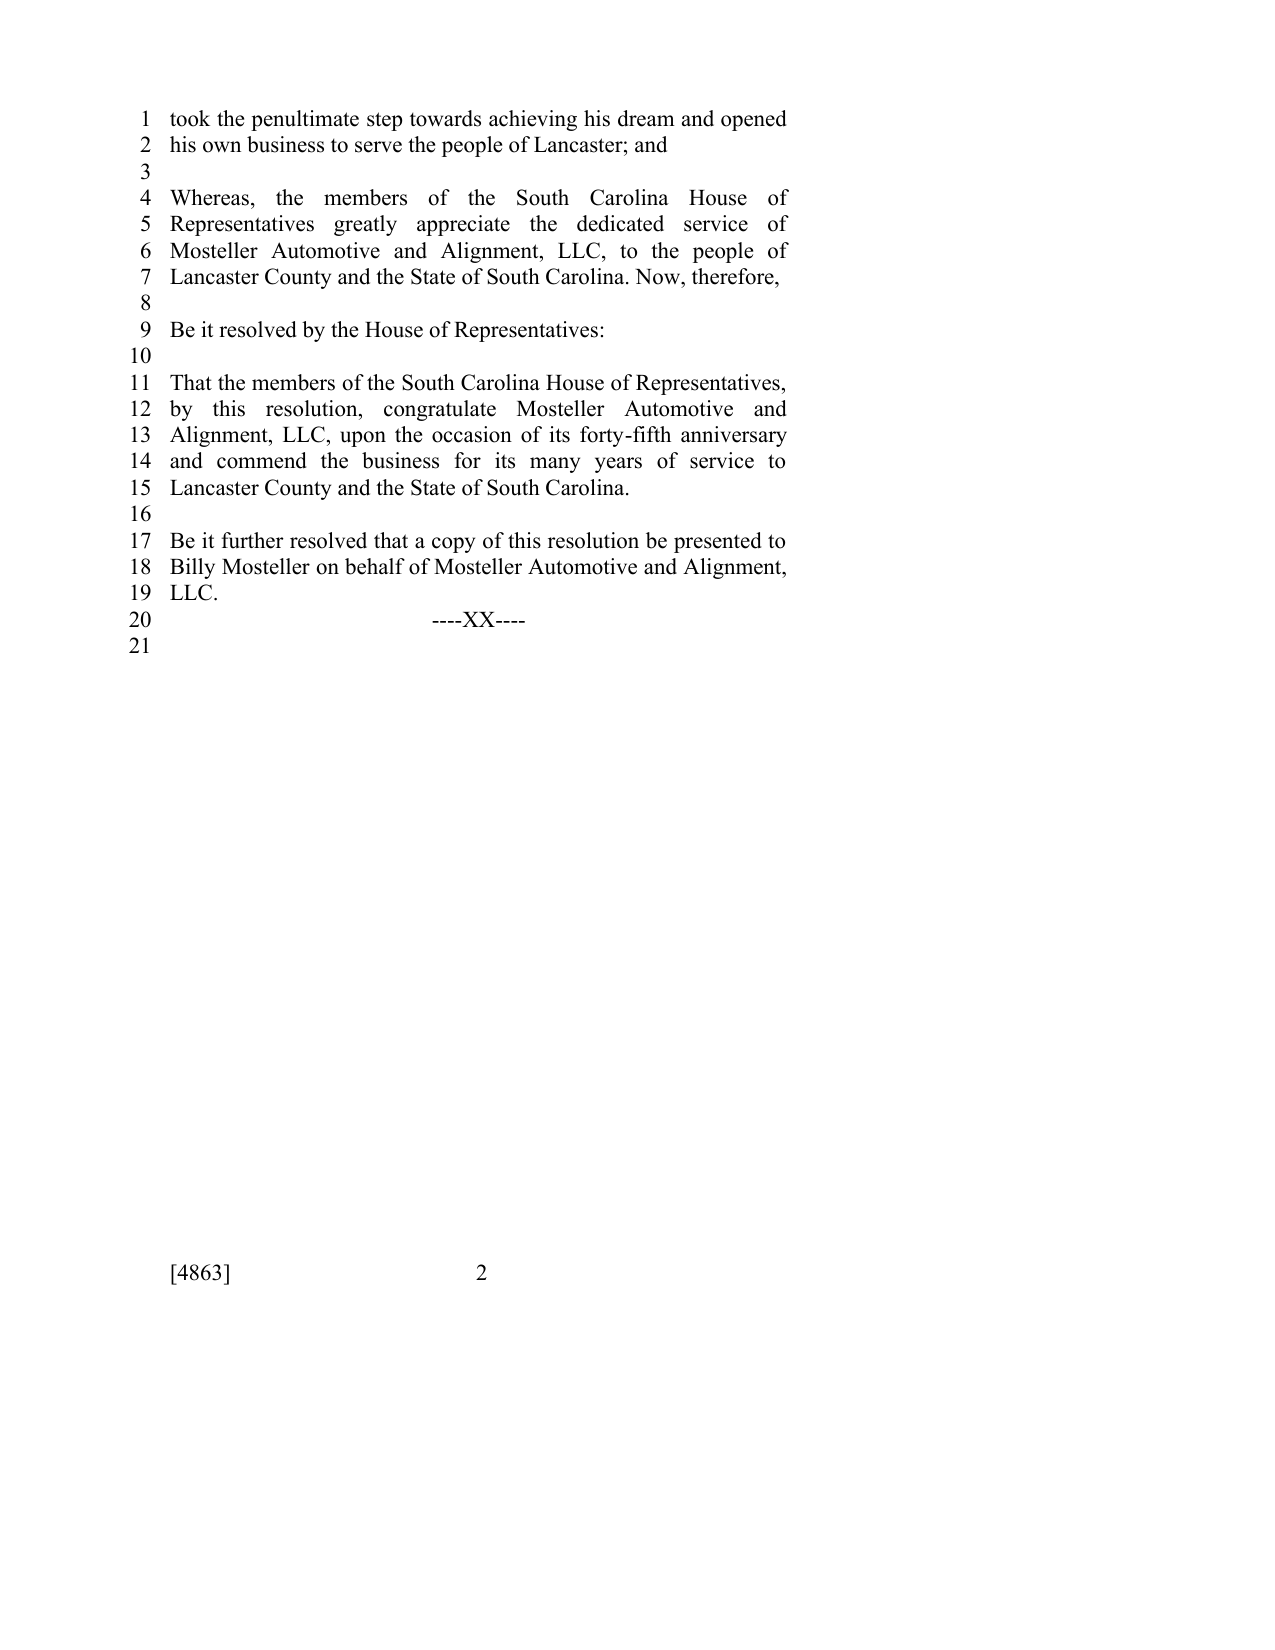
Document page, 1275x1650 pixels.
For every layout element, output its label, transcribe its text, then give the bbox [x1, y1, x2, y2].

text ----XX---- [169, 606, 787, 632]
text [169, 105, 787, 158]
text Be it resolved by the House of Representatives: [169, 316, 787, 342]
text Be it further resolved that a copy of this resolution be presented to Billy Mosteller on behalf of Mosteller Automotive and Alignment, LLC. [169, 527, 787, 606]
text That the members of the South Carolina House of Representatives, by this resolution, congratulate Mosteller Automotive and Alignment, LLC, upon the occasion of its forty-fifth anniversary and commend the business for its many years of service to Lancaster County and the State of South Carolina. [169, 368, 787, 500]
text Whereas, the members of the South Carolina House of Representatives greatly appreciate the dedicated service of Mosteller Automotive and Alignment, LLC, to the people of Lancaster County and the State of South Carolina. Now, therefore, [169, 184, 787, 289]
